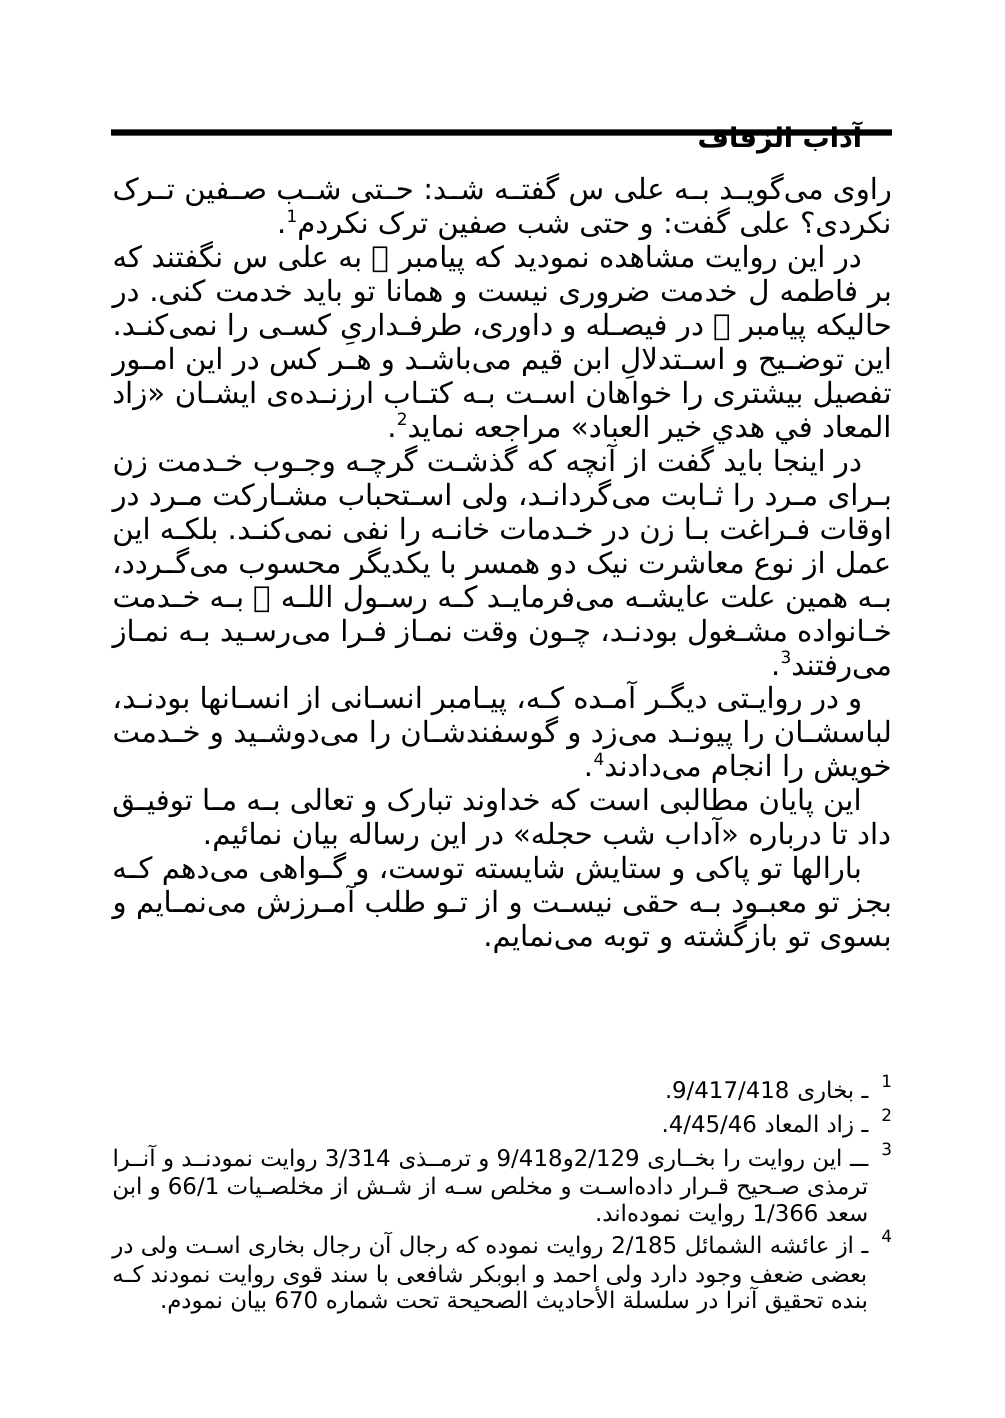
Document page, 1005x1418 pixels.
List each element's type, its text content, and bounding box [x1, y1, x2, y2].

text در اینجا باید گفت از آنچه که گذشت گرچه وجوب خدمت زن برای مرد را ثابت می‌گرداند، ولی استحباب مشارکت مرد در اوقات فراغت با زن در خدمات خانه را نفی نمی‌کند. بلکه این عمل از نوع معاشرت نیک دو همسر با یکدیگر محسوب می‌گردد، به همین علت عایشه می‌فرماید که رسول الله  به خدمت خانواده مشغول بودند، چون وقت نماز فرا می‌رسید به نماز می‌رفتند. [112, 444, 892, 682]
text در این روایت مشاهده نمودید که پیامبر  به علی س نگفتند که بر فاطمه ل خدمت ضروری نیست و همانا تو باید خدمت کنی. در حالیکه پیامبر  در فیصله و داوری، طرفداریِ کسی را نمی‌کند. این توضیح و استدلالِ ابن قیم می‌باشد و هر کس در این امور تفصیل بیشتری را خواهان است به کتاب ارزنده‌‌ی ایشان «زاد المعاد في هدي خیر العباد» مراجعه نماید. [112, 240, 892, 444]
text بارالها تو پاکی و ستایش شایسته توست، و گواهی می‌دهم که بجز تو معبود به حقی نیست و از تو طلب آمرزش می‌نمایم و بسوی تو بازگشته و توبه می‌نمایم. [112, 852, 892, 953]
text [112, 172, 892, 240]
text و در روایتی دیگر آمده که، پیامبر انسانی از انسانها بودند، لباسشان را پیوند می‌زد و گوسفندشان را می‌دوشید و خدمت خویش را انجام می‌دادند. [112, 682, 892, 784]
text این پایان مطالبی است که خداوند تبارک و تعالی به ما توفیق داد تا درباره «آداب شب حجله» در این رساله بیان نمائیم. [112, 784, 892, 852]
